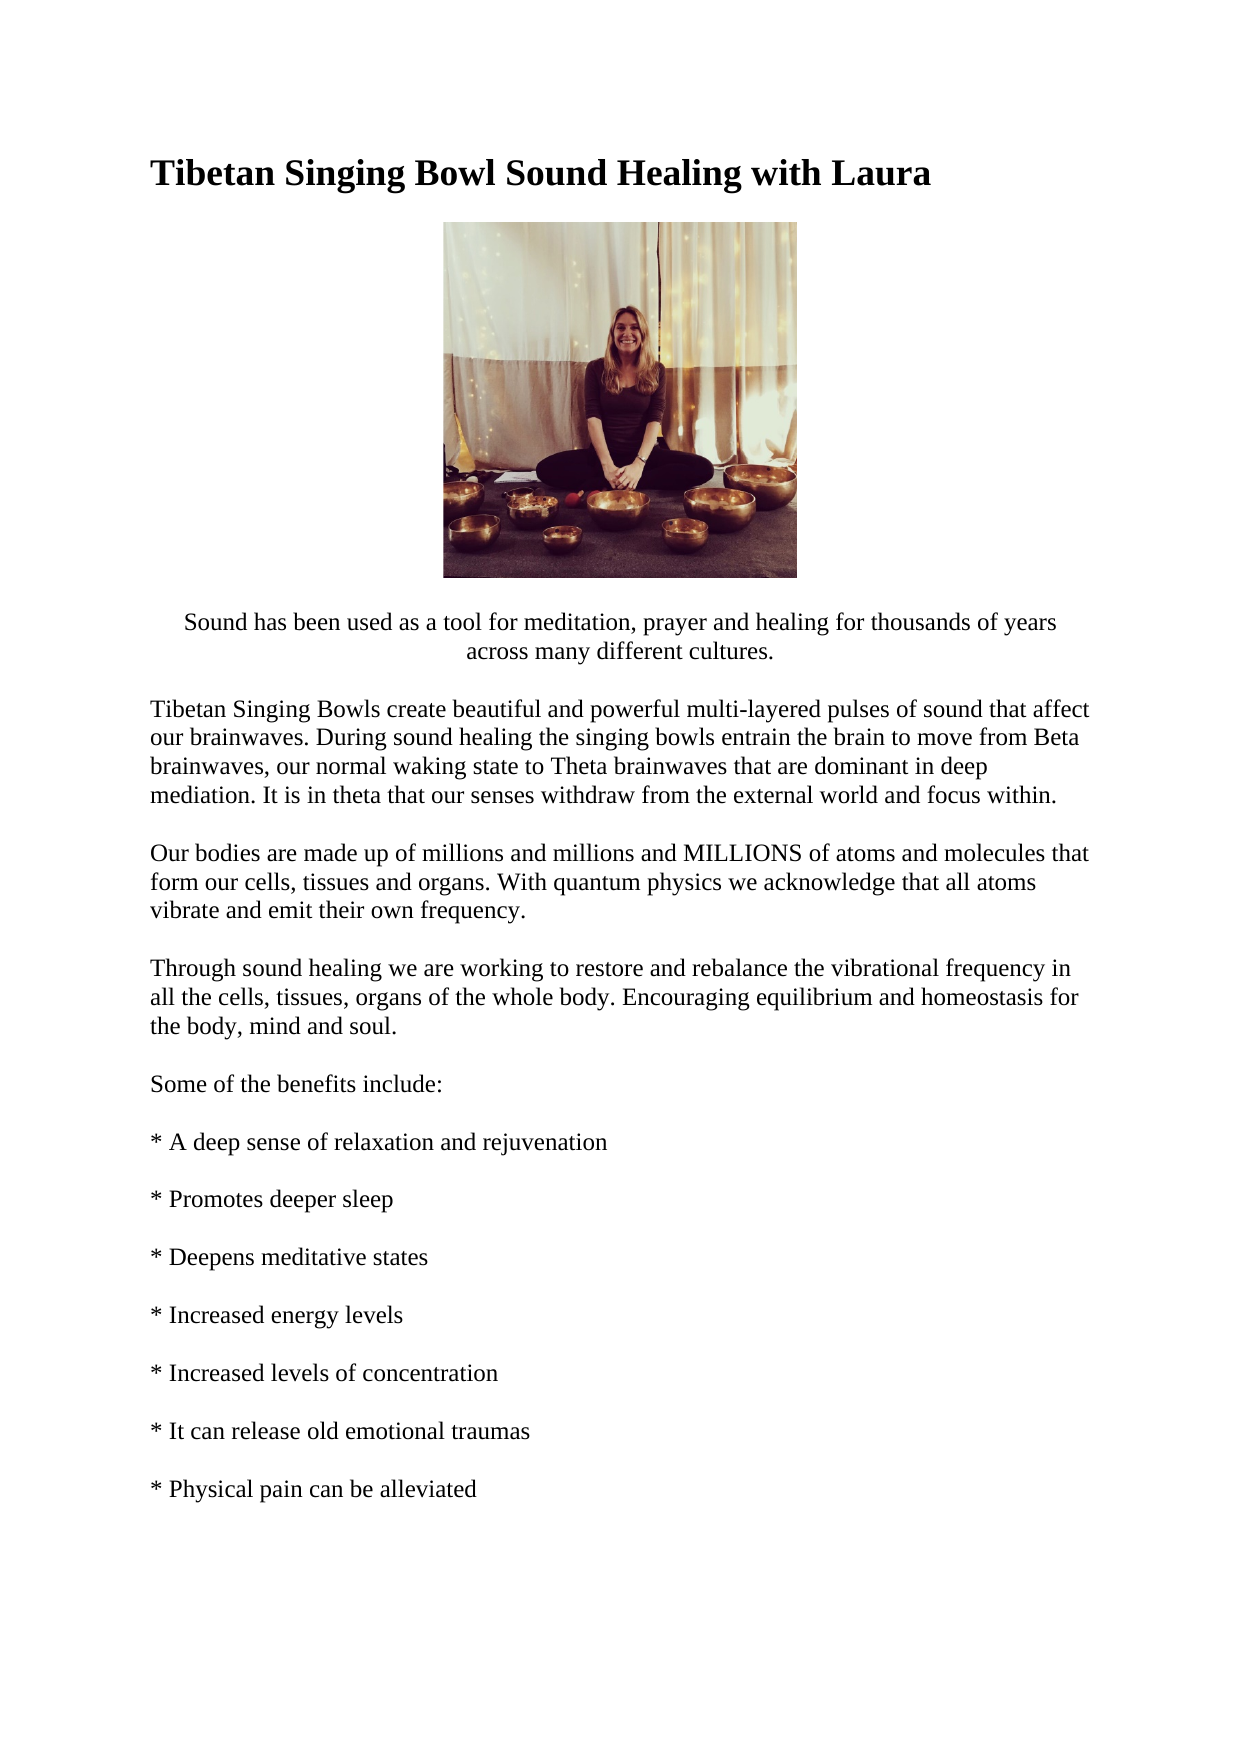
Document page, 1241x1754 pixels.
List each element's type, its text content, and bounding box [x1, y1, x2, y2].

text * Increased energy levels [150, 1300, 1090, 1329]
text Tibetan Singing Bowl Sound Healing with Laura [150, 150, 1090, 193]
text Our bodies are made up of millions and millions and MILLIONS of atoms and molecules that form our cells, tissues and organs. With quantum physics we acknowledge that all atoms vibrate and emit their own frequency. [150, 838, 1090, 924]
text * Deepens meditative states [150, 1242, 1090, 1271]
picture [443, 222, 797, 578]
text Tibetan Singing Bowls create beautiful and powerful multi-layered pulses of sound that affect our brainwaves. During sound healing the singing bowls entrain the brain to move from Beta brainwaves, our normal waking state to Theta brainwaves that are dominant in deep mediation. It is in theta that our senses withdraw from the external world and focus within. [150, 694, 1090, 809]
text * A deep sense of relaxation and rejuvenation [150, 1127, 1090, 1155]
text * Physical pain can be alleviated [150, 1474, 1090, 1503]
text Through sound healing we are working to restore and rebalance the vibrational frequency in all the cells, tissues, organs of the whole body. Encouraging equilibrium and homeostasis for the body, mind and soul. [150, 953, 1090, 1039]
text Some of the benefits include: [150, 1069, 1090, 1097]
text * Promotes deeper sleep [150, 1184, 1090, 1213]
text * Increased levels of concentration [150, 1358, 1090, 1387]
text Sound has been used as a tool for meditation, prayer and healing for thousands of years across many different cultures. [150, 607, 1090, 664]
text * It can release old emotional traumas [150, 1416, 1090, 1445]
